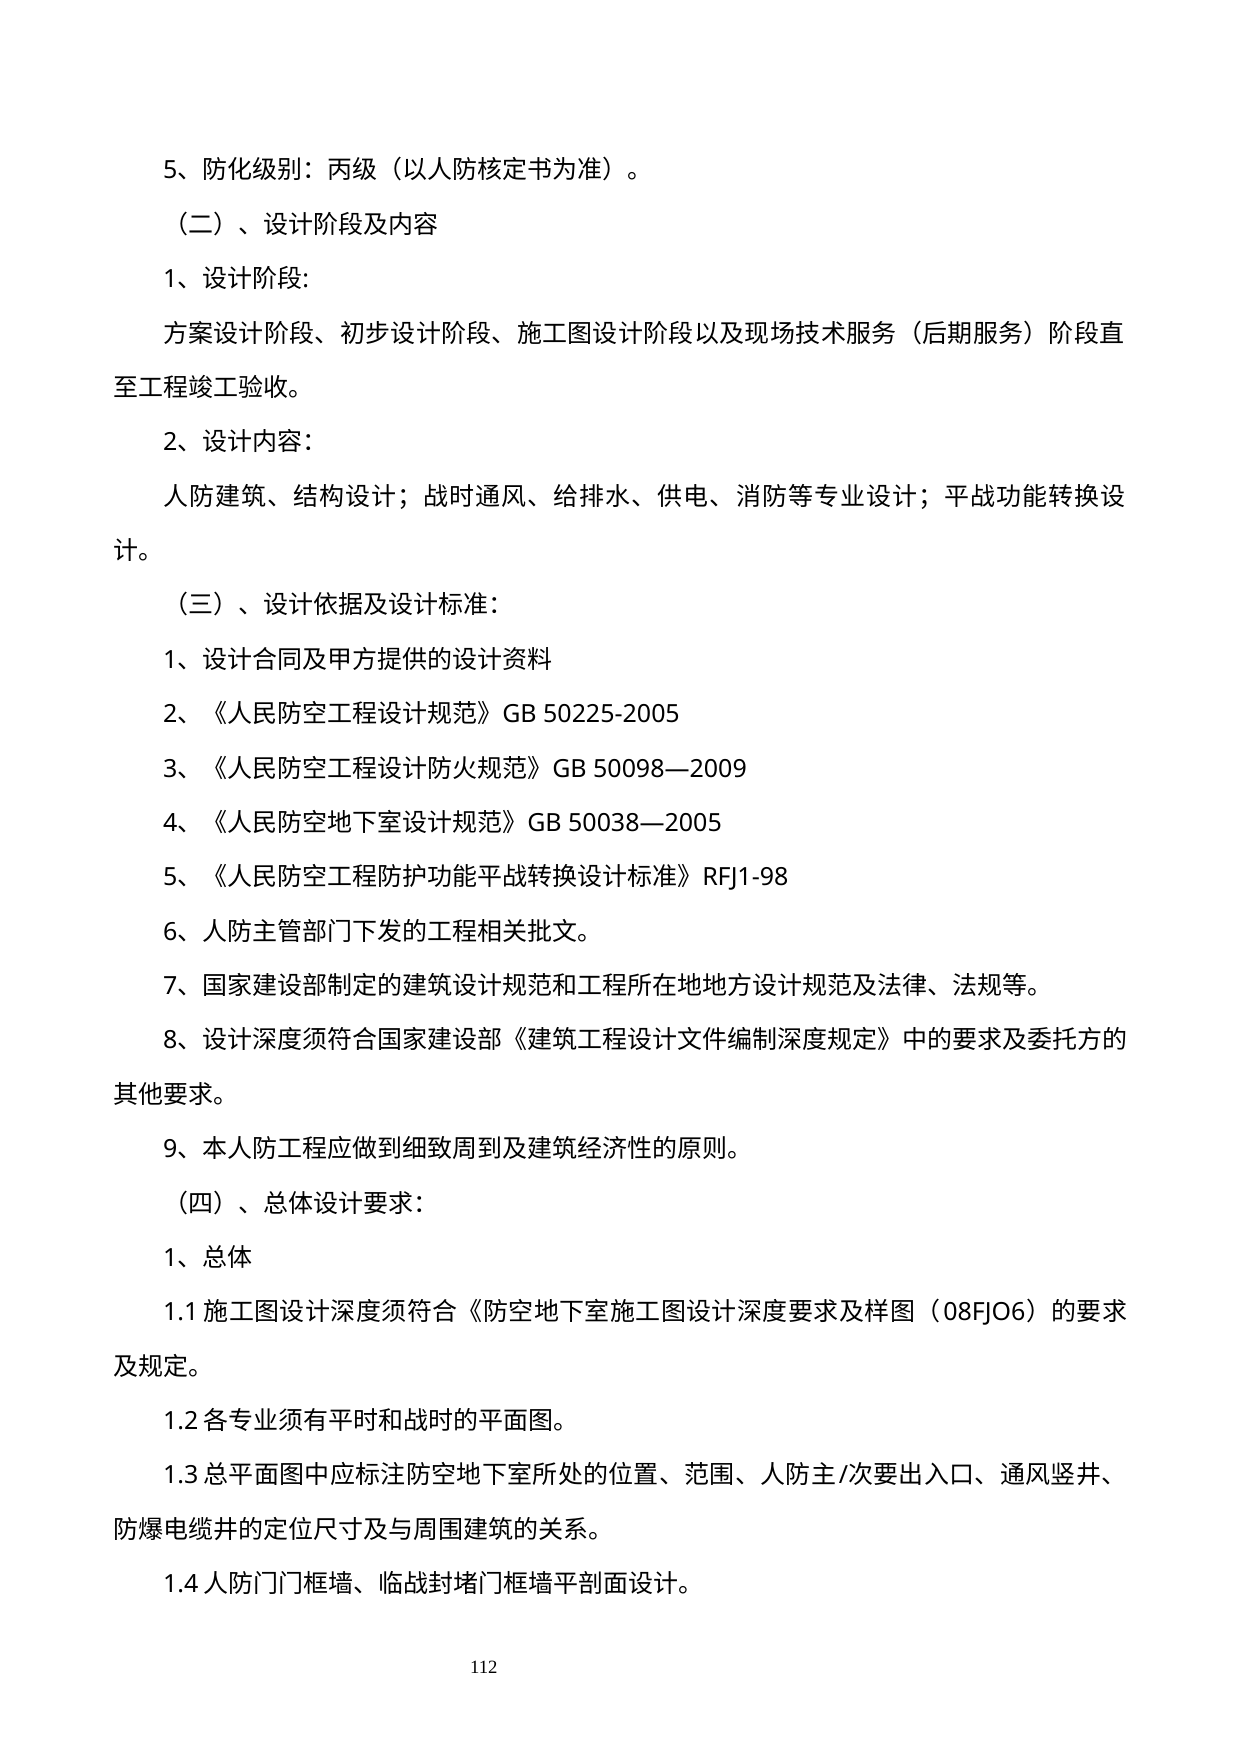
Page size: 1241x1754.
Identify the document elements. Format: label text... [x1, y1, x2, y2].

text 2、《人民防空工程设计规范》GB 50225-2005 [113, 694, 1127, 730]
text 5、《人民防空工程防护功能平战转换设计标准》RFJ1-98 [113, 857, 1127, 893]
text 人防建筑、结构设计；战时通风、给排水、供电、消防等专业设计；平战功能转换设计。 [113, 476, 1127, 567]
text 8、设计深度须符合国家建设部《建筑工程设计文件编制深度规定》中的要求及委托方的其他要求。 [113, 1020, 1127, 1111]
text 7、国家建设部制定的建筑设计规范和工程所在地地方设计规范及法律、法规等。 [113, 966, 1127, 1002]
text 1.3总平面图中应标注防空地下室所处的位置、范围、人防主/次要出入口、通风竖井、防爆电缆井的定位尺寸及与周围建筑的关系。 [113, 1455, 1127, 1546]
text 1.2各专业须有平时和战时的平面图。 [113, 1401, 1127, 1437]
text 方案设计阶段、初步设计阶段、施工图设计阶段以及现场技术服务（后期服务）阶段直至工程竣工验收。 [113, 313, 1127, 404]
text 5、防化级别：丙级（以人防核定书为准）。 [113, 150, 1127, 186]
text 1.4人防门门框墙、临战封堵门框墙平剖面设计。 [113, 1564, 1127, 1600]
text 9、本人防工程应做到细致周到及建筑经济性的原则。 [113, 1129, 1127, 1165]
text （三）、设计依据及设计标准： [113, 585, 1127, 621]
text 1、设计合同及甲方提供的设计资料 [113, 639, 1127, 676]
text 6、人防主管部门下发的工程相关批文。 [113, 911, 1127, 947]
text 1.1施工图设计深度须符合《防空地下室施工图设计深度要求及样图（08FJO6）的要求及规定。 [113, 1292, 1127, 1382]
text 1、设计阶段: [113, 259, 1127, 295]
text （二）、设计阶段及内容 [113, 204, 1127, 241]
text 2、设计内容： [113, 422, 1127, 458]
text 1、总体 [113, 1237, 1127, 1274]
text （四）、总体设计要求： [113, 1183, 1127, 1219]
text 4、《人民防空地下室设计规范》GB 50038—2005 [113, 802, 1127, 839]
text 3、《人民防空工程设计防火规范》GB 50098—2009 [113, 748, 1127, 784]
